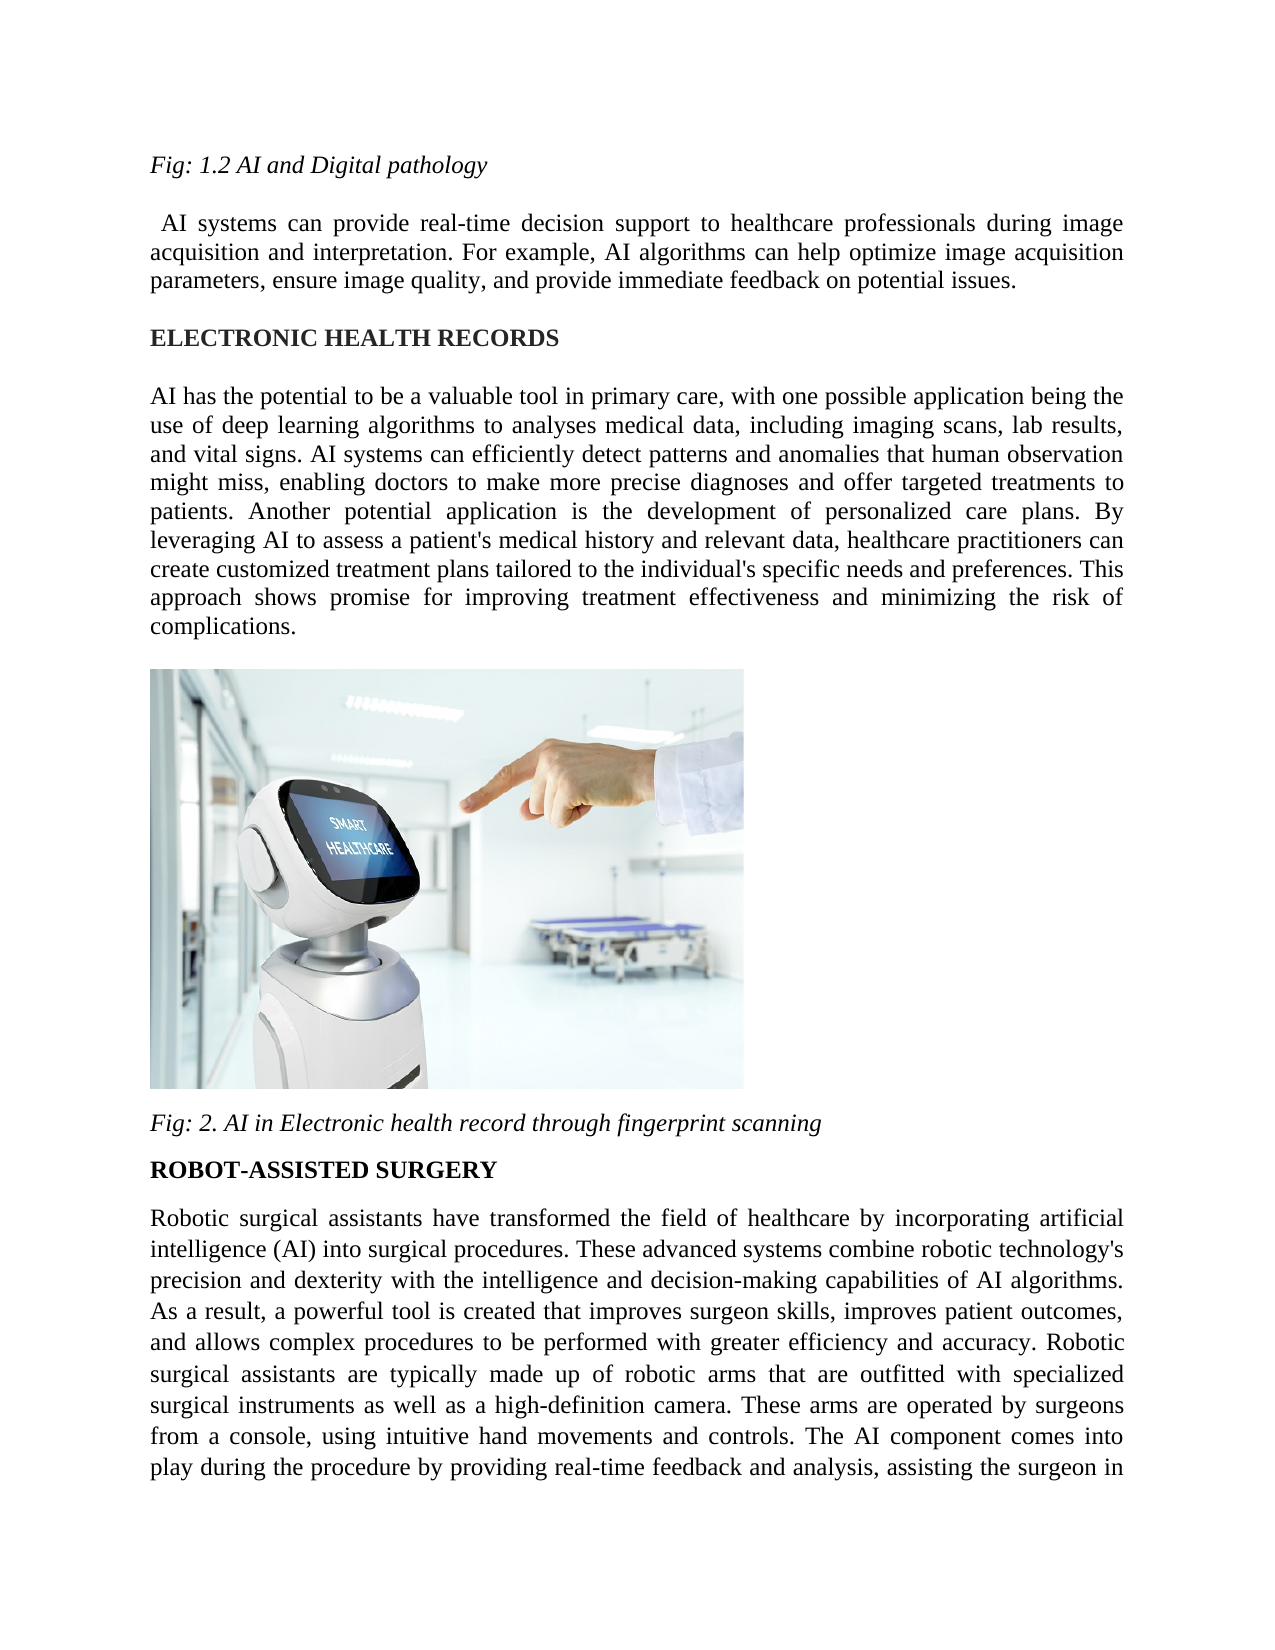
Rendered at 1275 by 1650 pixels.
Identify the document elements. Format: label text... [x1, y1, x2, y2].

text Fig: 1.2 AI and Digital pathology [150, 150, 1125, 179]
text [150, 1203, 1125, 1481]
text AI has the potential to be a valuable tool in primary care, with one possible application being the use of deep learning algorithms to analyses medical data, including imaging scans, lab results, and vital signs. AI systems can efficiently detect patterns and anomalies that human observation might miss, enabling doctors to make more precise diagnoses and offer targeted treatments to patients. Another potential application is the development of personalized care plans. By leveraging AI to assess a patient's medical history and relevant data, healthcare practitioners can create customized treatment plans tailored to the individual's specific needs and preferences. This approach shows promise for improving treatment effectiveness and minimizing the risk of complications. [150, 381, 1125, 640]
text ROBOT-ASSISTED SURGERY [150, 1155, 1125, 1184]
picture [150, 669, 744, 1089]
text AI systems can provide real-time decision support to healthcare professionals during image acquisition and interpretation. For example, AI algorithms can help optimize image acquisition parameters, ensure image quality, and provide immediate feedback on potential issues. [150, 208, 1125, 294]
text ELECTRONIC HEALTH RECORDS [150, 323, 1125, 352]
text Fig: 2. AI in Electronic health record through fingerprint scanning [150, 1108, 1125, 1136]
